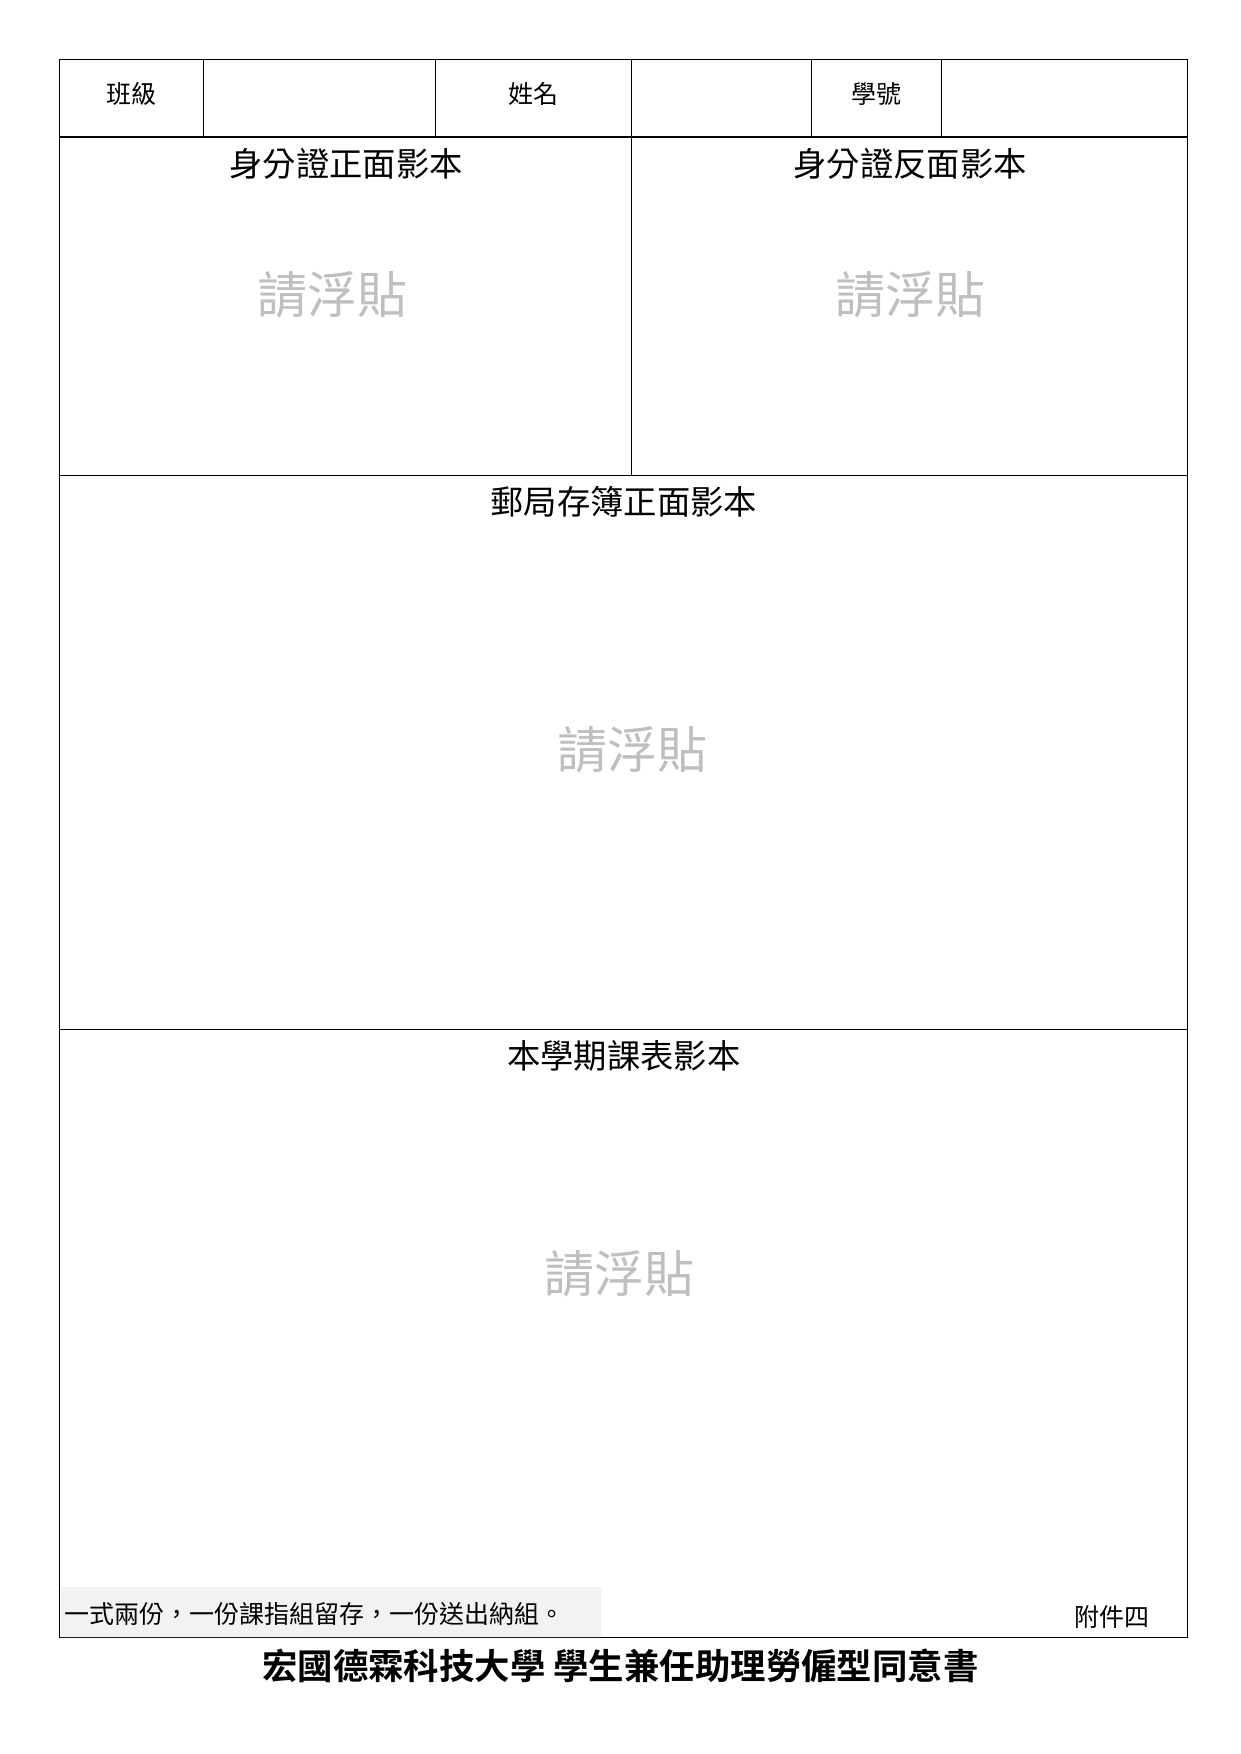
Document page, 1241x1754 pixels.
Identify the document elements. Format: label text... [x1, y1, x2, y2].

text 宏國德霖科技大學 學生兼任助理勞僱型同意書 [59, 1638, 1181, 1689]
table_header [204, 60, 435, 136]
table_header 學號 [812, 60, 941, 136]
table_cell 身分證正面影本 [60, 138, 631, 475]
table_cell 郵局存簿正面影本 [60, 476, 1187, 1029]
table_header [942, 60, 1187, 136]
table_header [632, 60, 811, 136]
table_cell 本學期課表影本 [60, 1030, 1187, 1637]
table_header 班級 [60, 60, 203, 136]
table_cell 身分證反面影本 [632, 138, 1187, 475]
table_header 姓名 [436, 60, 631, 136]
